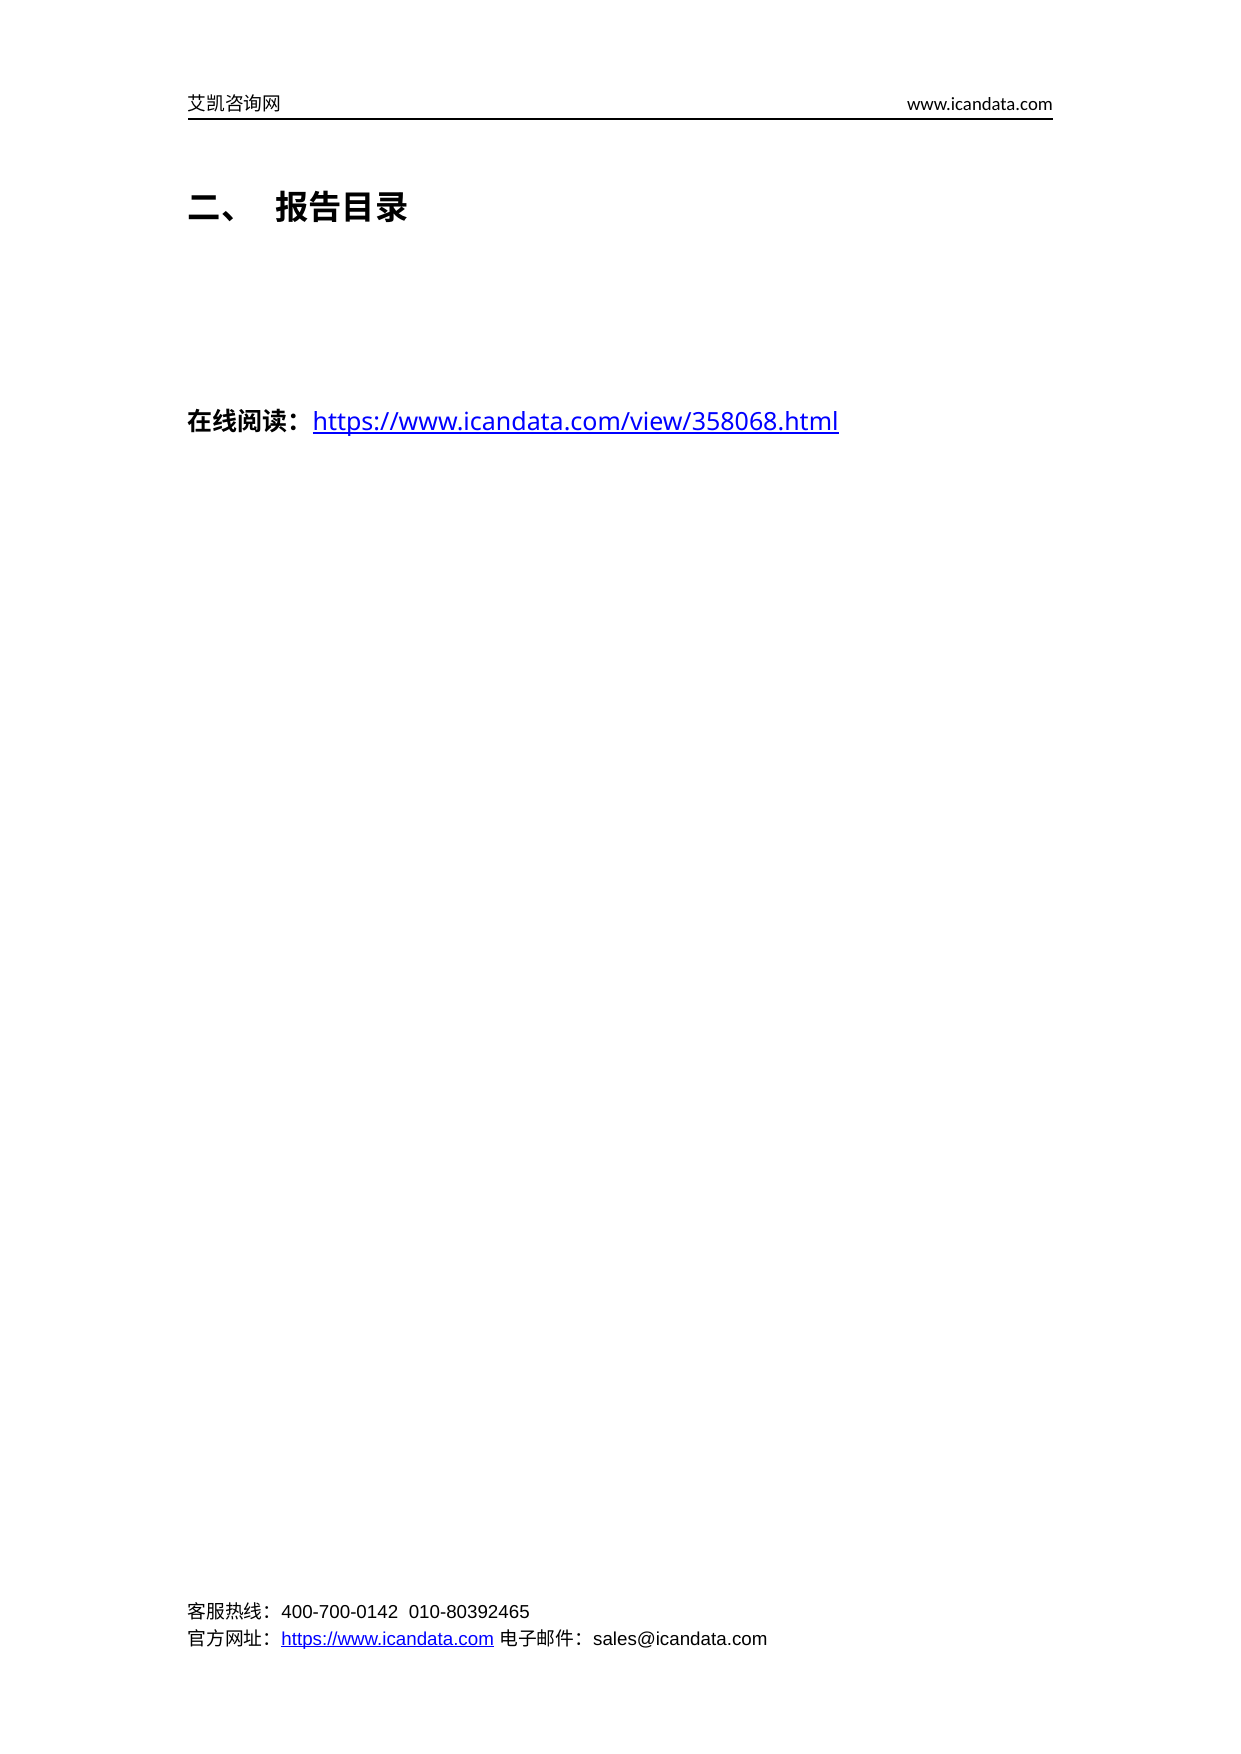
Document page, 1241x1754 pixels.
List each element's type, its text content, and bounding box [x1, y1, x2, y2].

subtitle 报告目录 [187, 172, 1053, 237]
text 在线阅读：https://www.icandata.com/view/358068.html [187, 387, 1053, 452]
